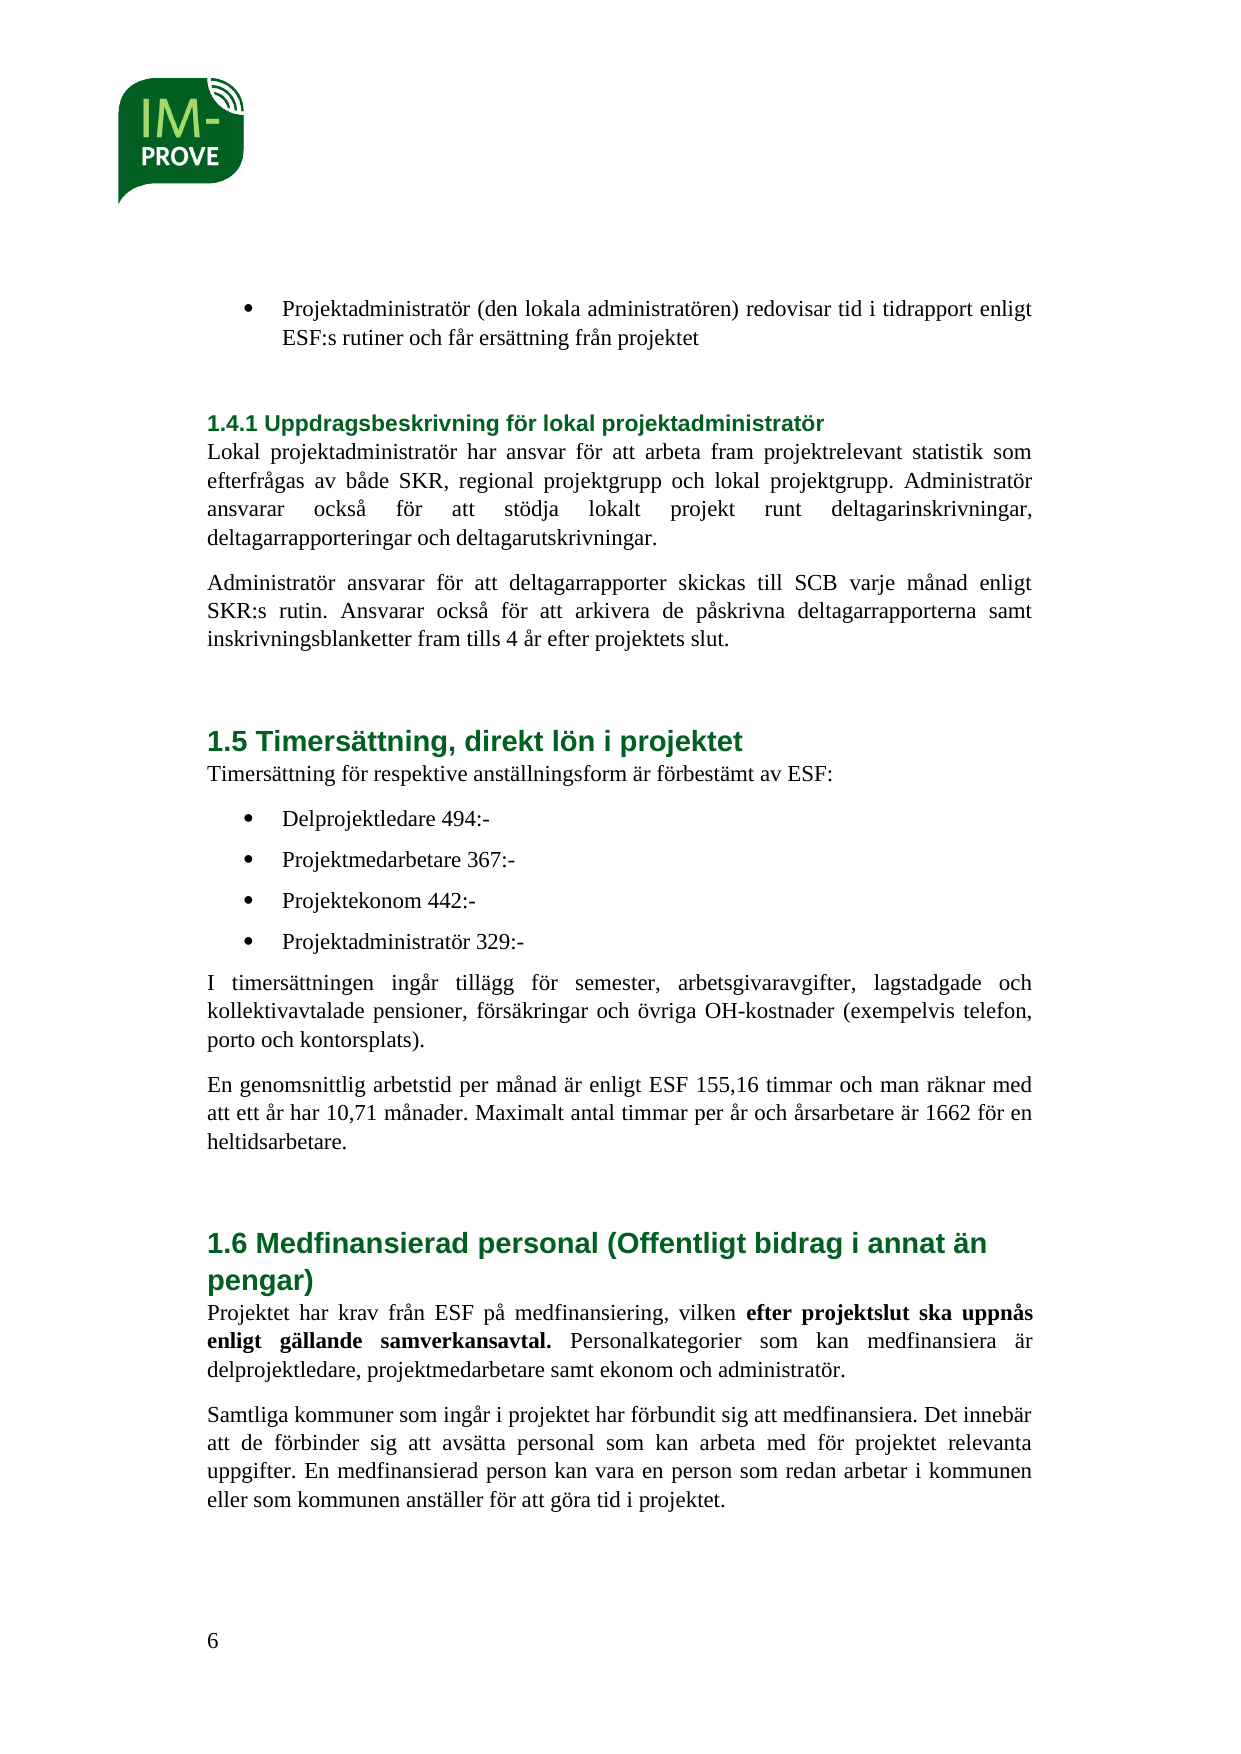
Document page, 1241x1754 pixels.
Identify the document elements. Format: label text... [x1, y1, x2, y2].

list Projektadministratör 329:- [244, 928, 1033, 954]
picture [118, 78, 244, 204]
subtitle 1.5 Timersättning, direkt lön i projektet [207, 724, 1033, 758]
text I timersättningen ingår tillägg för semester, arbetsgivaravgifter, lagstadgade och kollektivavtalade pensioner, försäkringar och övriga OH-kostnader (exempelvis telefon, porto och kontorsplats). [207, 969, 1033, 1052]
list Projektadministratör (den lokala administratören) redovisar tid i tidrapport enligt ESF:s rutiner och får ersättning från projektet [244, 295, 1033, 350]
list Delprojektledare 494:- [244, 805, 1033, 832]
text Samtliga kommuner som ingår i projektet har förbundit sig att medfinansiera. Det innebär att de förbinder sig att avsätta personal som kan arbeta med för projektet relevanta uppgifter. En medfinansierad person kan vara en person som redan arbetar i kommunen eller som kommunen anställer för att göra tid i projektet. [207, 1401, 1033, 1512]
list Projektmedarbetare 367:- [244, 846, 1033, 873]
text Administratör ansvarar för att deltagarrapporter skickas till SCB varje månad enligt SKR:s rutin. Ansvarar också för att arkivera de påskrivna deltagarrapporterna samt inskrivningsblanketter fram tills 4 år efter projektets slut. [207, 569, 1033, 652]
subtitle 1.4.1 Uppdragsbeskrivning för lokal projektadministratör [207, 410, 1033, 436]
list Projektekonom 442:- [244, 887, 1033, 913]
text En genomsnittlig arbetstid per månad är enligt ESF 155,16 timmar och man räknar med att ett år har 10,71 månader. Maximalt antal timmar per år och årsarbetare är 1662 för en heltidsarbetare. [207, 1071, 1033, 1154]
text Lokal projektadministratör har ansvar för att arbeta fram projektrelevant statistik som efterfrågas av både SKR, regional projektgrupp och lokal projektgrupp. Administratör ansvarar också för att stödja lokalt projekt runt deltagarinskrivningar, deltagarrapporteringar och deltagarutskrivningar. [207, 438, 1033, 550]
text Timersättning för respektive anställningsform är förbestämt av ESF: [207, 760, 1033, 787]
text Projektet har krav från ESF på medfinansiering, vilken efter projektslut ska uppnås enligt gällande samverkansavtal. Personalkategorier som kan medfinansiera är delprojektledare, projektmedarbetare samt ekonom och administratör. [207, 1299, 1033, 1382]
subtitle 1.6 Medfinansierad personal (Offentligt bidrag i annat än pengar) [207, 1226, 1033, 1296]
